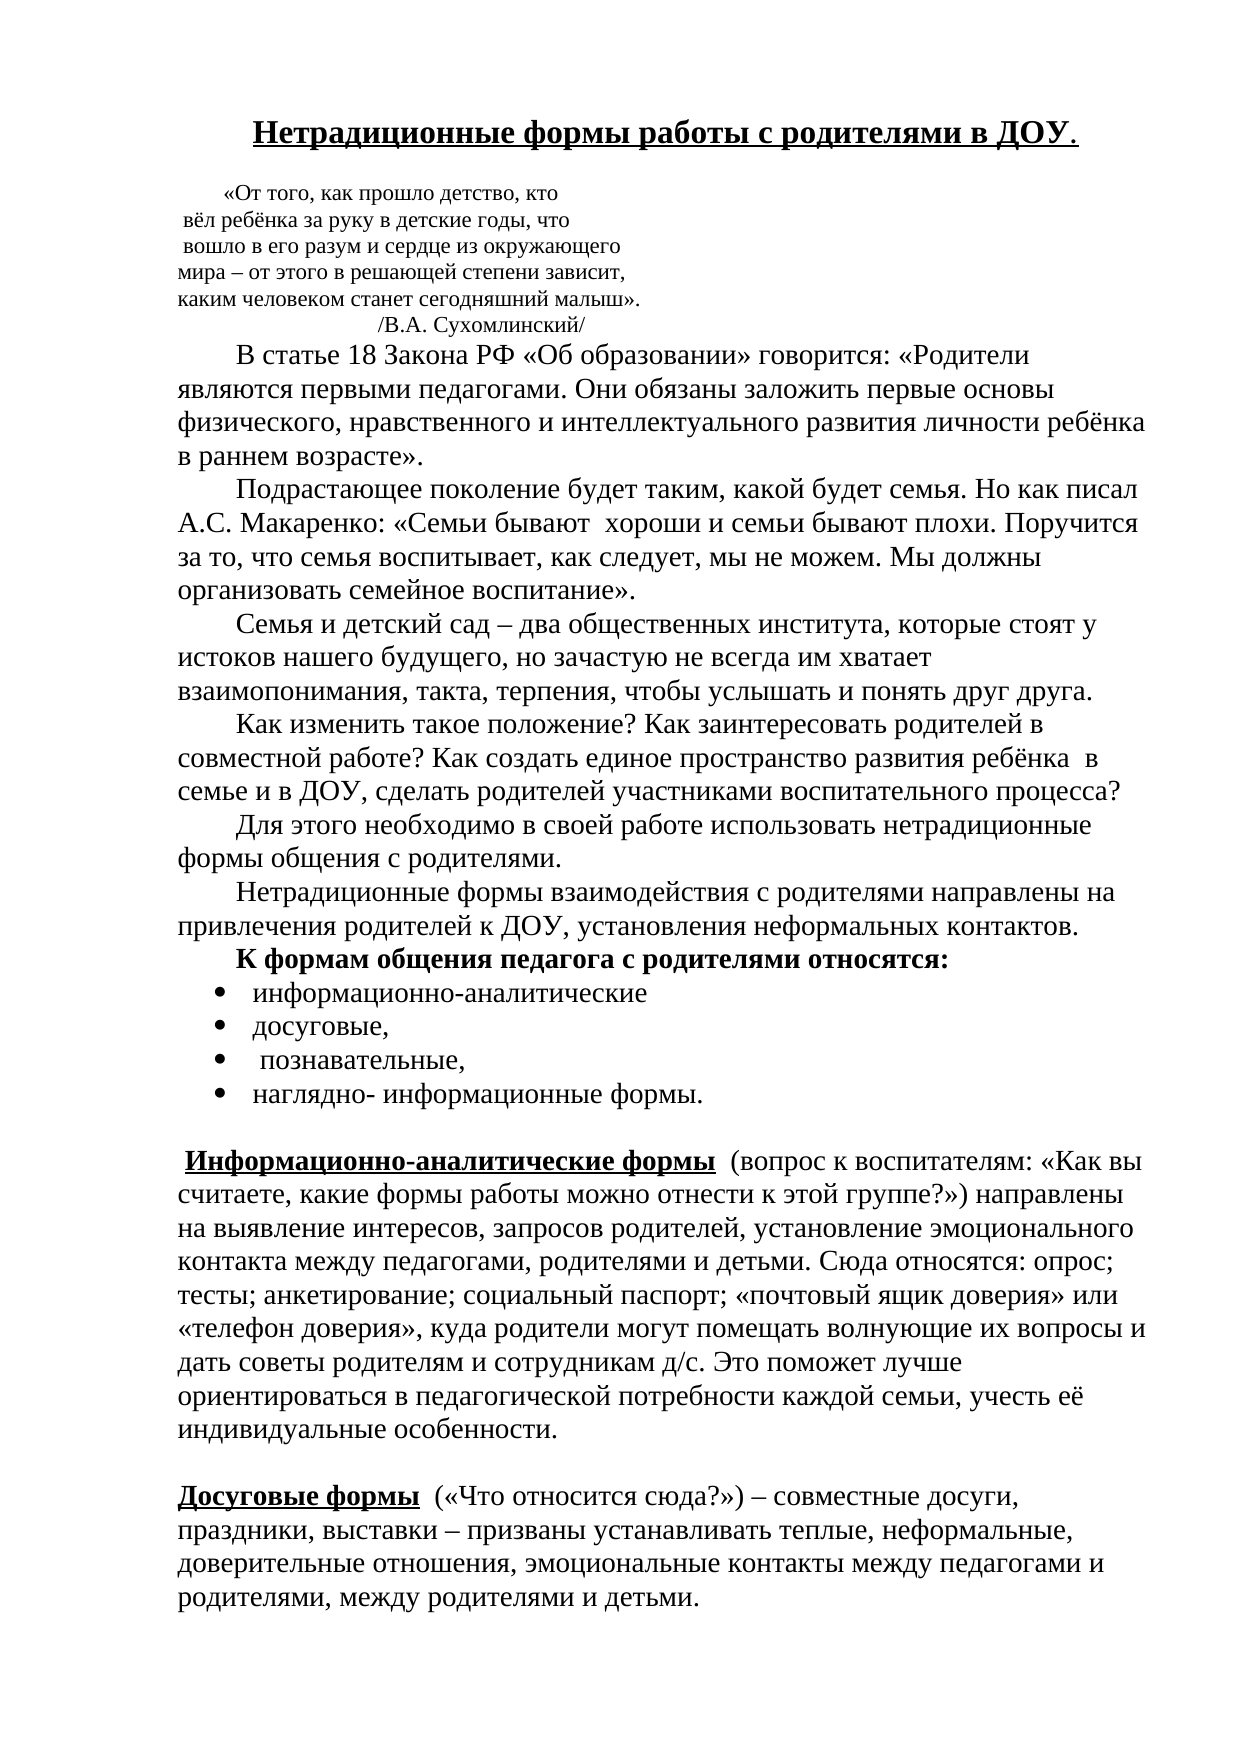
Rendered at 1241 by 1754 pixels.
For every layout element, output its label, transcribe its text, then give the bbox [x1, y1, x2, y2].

text вошло в его разум и сердце из окружающего [177, 232, 1152, 258]
list познавательные, [215, 1042, 1152, 1076]
text «От того, как прошло детство, кто [177, 179, 1152, 206]
list информационно-аналитические [215, 975, 1152, 1008]
list досуговые, [215, 1008, 1152, 1042]
text каким человеком станет сегодняшний малыш». [177, 285, 1152, 311]
text вёл ребёнка за руку в детские годы, что [177, 206, 1152, 232]
text Нетрадиционные формы взаимодействия с родителями направлены на привлечения родителей к ДОУ, установления неформальных контактов. [177, 874, 1152, 941]
text Информационно-аналитические формы (вопрос к воспитателям: «Как вы считаете, какие формы работы можно отнести к этой группе?») направлены на выявление интересов, запросов родителей, установление эмоционального контакта между педагогами, родителями и детьми. Сюда относятся: опрос; тесты; анкетирование; социальный паспорт; «почтовый ящик доверия» или «телефон доверия», куда родители могут помещать волнующие их вопросы и дать советы родителям и сотрудникам д/с. Это поможет лучше ориентироваться в педагогической потребности каждой семьи, учесть её индивидуальные особенности. [177, 1143, 1152, 1445]
text /В.А. Сухомлинский/ [177, 311, 1152, 337]
text Нетрадиционные формы работы с родителями в ДОУ. [177, 112, 1152, 150]
text Подрастающее поколение будет таким, какой будет семья. Но как писал А.С. Макаренко: «Семьи бывают хороши и семьи бывают плохи. Поручится за то, что семья воспитывает, как следует, мы не можем. Мы должны организовать семейное воспитание». [177, 472, 1152, 606]
text В статье 18 Закона РФ «Об образовании» говорится: «Родители являются первыми педагогами. Они обязаны заложить первые основы физического, нравственного и интеллектуального развития личности ребёнка в раннем возрасте». [177, 337, 1152, 472]
text Как изменить такое положение? Как заинтересовать родителей в совместной работе? Как создать единое пространство развития ребёнка в семье и в ДОУ, сделать родителей участниками воспитательного процесса? [177, 706, 1152, 807]
text мира – от этого в решающей степени зависит, [177, 258, 1152, 285]
text Досуговые формы («Что относится сюда?») – совместные досуги, праздники, выставки – призваны устанавливать теплые, неформальные, доверительные отношения, эмоциональные контакты между педагогами и родителями, между родителями и детьми. [177, 1478, 1152, 1612]
list наглядно- информационные формы. [215, 1076, 1152, 1109]
text Семья и детский сад – два общественных института, которые стоят у истоков нашего будущего, но зачастую не всегда им хватает взаимопонимания, такта, терпения, чтобы услышать и понять друг друга. [177, 606, 1152, 706]
text Для этого необходимо в своей работе использовать нетрадиционные формы общения с родителями. [177, 807, 1152, 874]
text К формам общения педагога с родителями относятся: [177, 941, 1152, 975]
